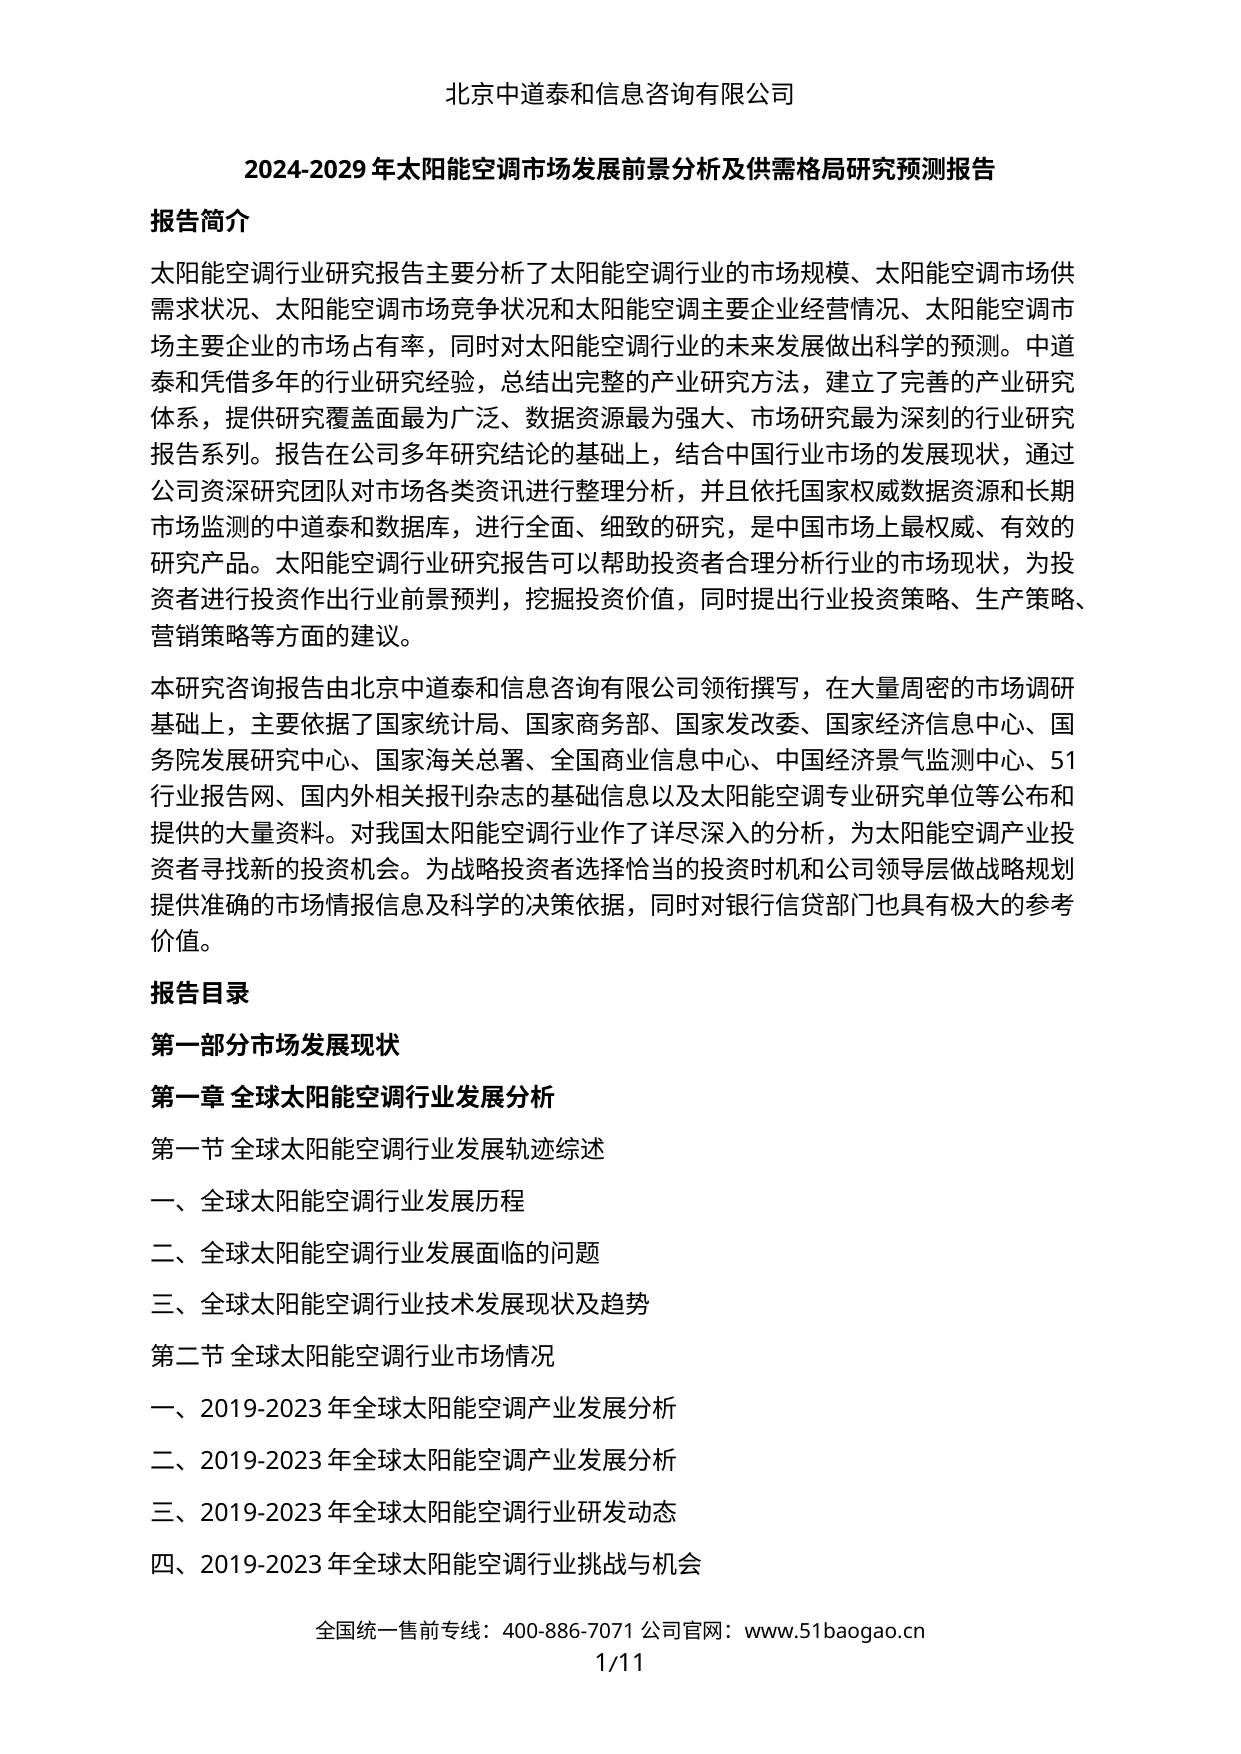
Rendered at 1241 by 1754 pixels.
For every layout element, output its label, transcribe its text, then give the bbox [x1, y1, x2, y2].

text 三、全球太阳能空调行业技术发展现状及趋势 [150, 1285, 1090, 1321]
text 太阳能空调行业研究报告主要分析了太阳能空调行业的市场规模、太阳能空调市场供需求状况、太阳能空调市场竞争状况和太阳能空调主要企业经营情况、太阳能空调市场主要企业的市场占有率，同时对太阳能空调行业的未来发展做出科学的预测。中道泰和凭借多年的行业研究经验，总结出完整的产业研究方法，建立了完善的产业研究体系，提供研究覆盖面最为广泛、数据资源最为强大、市场研究最为深刻的行业研究报告系列。报告在公司多年研究结论的基础上，结合中国行业市场的发展现状，通过公司资深研究团队对市场各类资讯进行整理分析，并且依托国家权威数据资源和长期市场监测的中道泰和数据库，进行全面、细致的研究，是中国市场上最权威、有效的研究产品。太阳能空调行业研究报告可以帮助投资者合理分析行业的市场现状，为投资者进行投资作出行业前景预判，挖掘投资价值，同时提出行业投资策略、生产策略、营销策略等方面的建议。 [150, 254, 1090, 652]
text 本研究咨询报告由北京中道泰和信息咨询有限公司领衔撰写，在大量周密的市场调研基础上，主要依据了国家统计局、国家商务部、国家发改委、国家经济信息中心、国务院发展研究中心、国家海关总署、全国商业信息中心、中国经济景气监测中心、51行业报告网、国内外相关报刊杂志的基础信息以及太阳能空调专业研究单位等公布和提供的大量资料。对我国太阳能空调行业作了详尽深入的分析，为太阳能空调产业投资者寻找新的投资机会。为战略投资者选择恰当的投资时机和公司领导层做战略规划提供准确的市场情报信息及科学的决策依据，同时对银行信贷部门也具有极大的参考价值。 [150, 668, 1090, 958]
text 报告简介 [150, 202, 1090, 238]
text 第二节 全球太阳能空调行业市场情况 [150, 1337, 1090, 1373]
text 第一节 全球太阳能空调行业发展轨迹综述 [150, 1129, 1090, 1166]
text 第一部分市场发展现状 [150, 1026, 1090, 1062]
text 一、2019-2023年全球太阳能空调产业发展分析 [150, 1389, 1090, 1425]
text 四、2019-2023年全球太阳能空调行业挑战与机会 [150, 1544, 1090, 1581]
text 第一章 全球太阳能空调行业发展分析 [150, 1077, 1090, 1114]
text 三、2019-2023年全球太阳能空调行业研发动态 [150, 1492, 1090, 1529]
text 二、2019-2023年全球太阳能空调产业发展分析 [150, 1441, 1090, 1477]
text 2024-2029年太阳能空调市场发展前景分析及供需格局研究预测报告 [150, 150, 1090, 186]
text 一、全球太阳能空调行业发展历程 [150, 1181, 1090, 1217]
text 二、全球太阳能空调行业发展面临的问题 [150, 1233, 1090, 1269]
text 报告目录 [150, 974, 1090, 1010]
